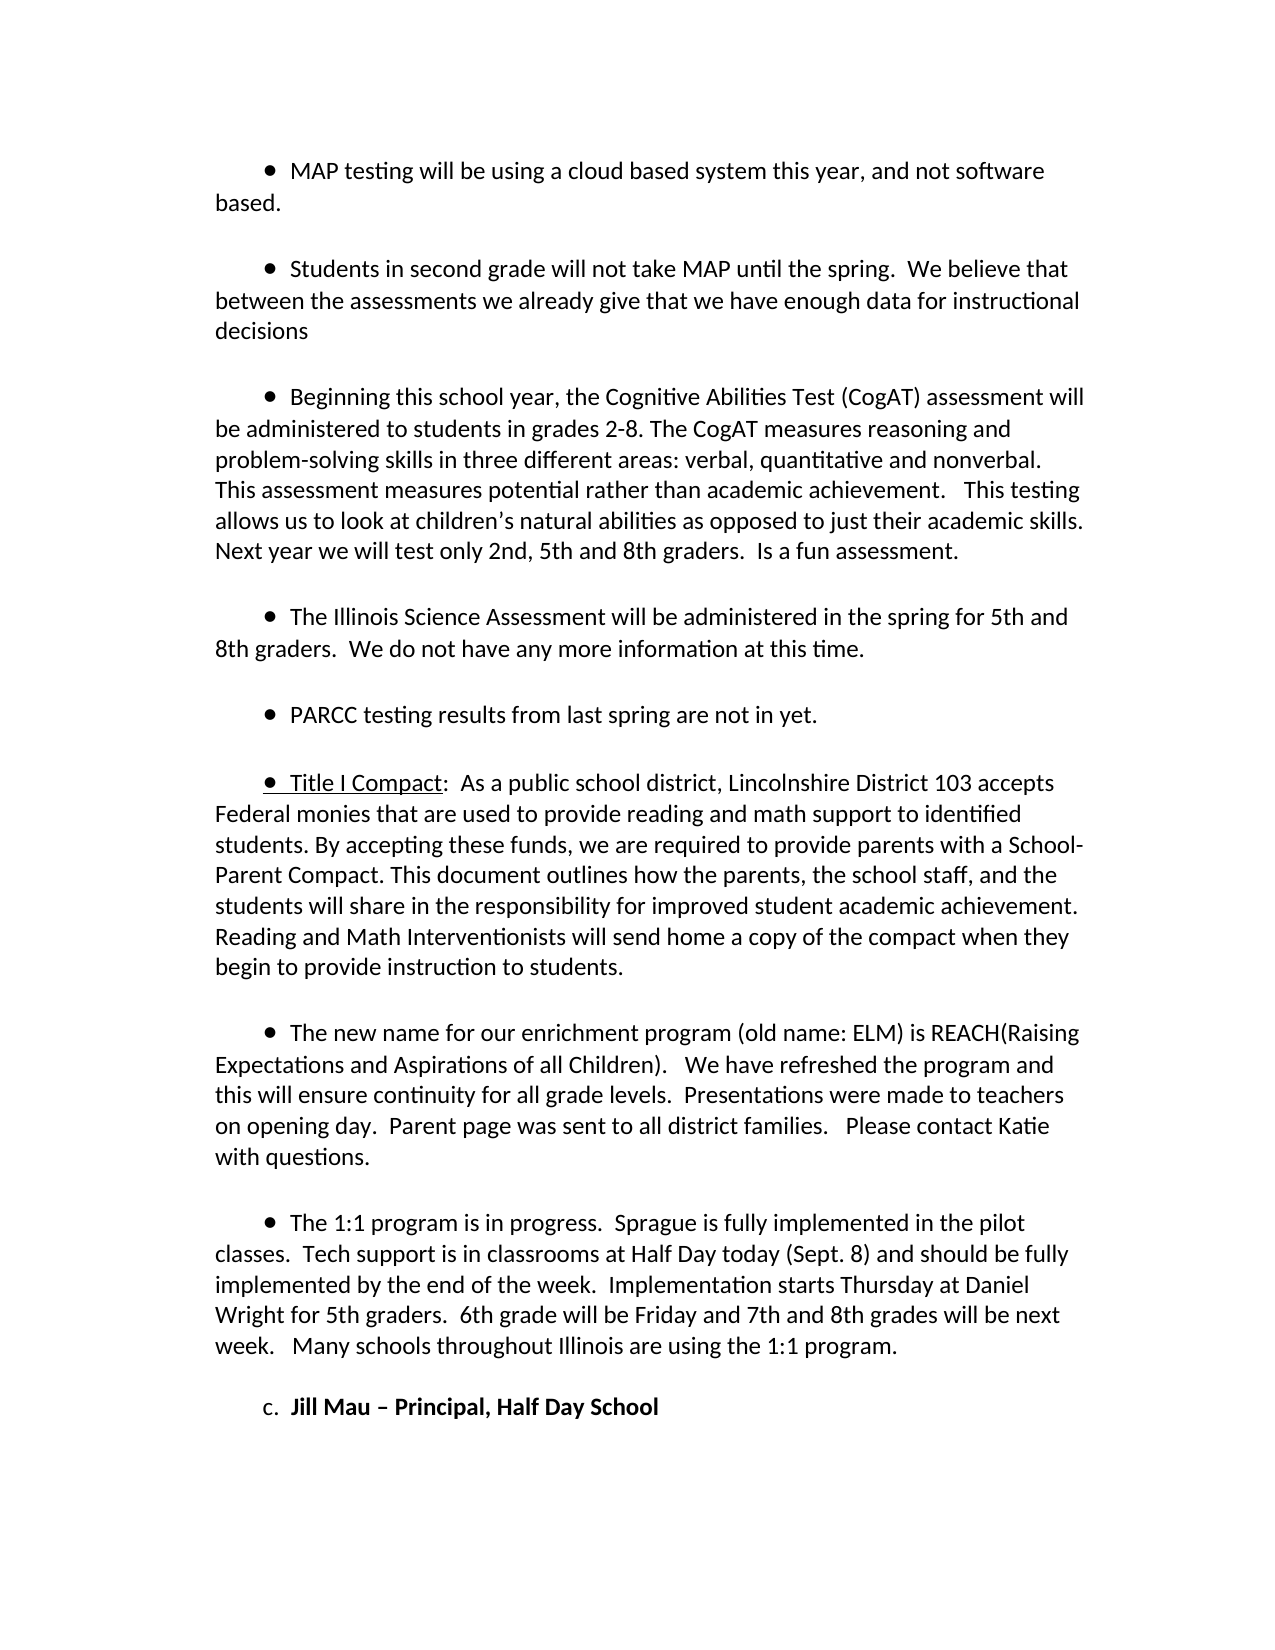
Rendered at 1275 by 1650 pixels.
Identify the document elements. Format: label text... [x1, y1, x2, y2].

list PARCC testing results from last spring are not in yet. [215, 694, 1087, 731]
list Title I Compact: As a public school district, Lincolnshire District 103 accepts Federal monies that are used to provide reading and math support to identified students. By accepting these funds, we are required to provide parents with a School-Parent Compact. This document outlines how the parents, the school staff, and the students will share in the responsibility for improved student academic achievement. Reading and Math Interventionists will send home a copy of the compact when they begin to provide instruction to students. [215, 762, 1087, 982]
text c. Jill Mau – Principal, Half Day School [187, 1391, 1087, 1422]
list Beginning this school year, the Cognitive Abilities Test (CogAT) assessment will be administered to students in grades 2-8. The CogAT measures reasoning and problem-solving skills in three different areas: verbal, quantitative and nonverbal. This assessment measures potential rather than academic achievement. This testing allows us to look at children’s natural abilities as opposed to just their academic skills. Next year we will test only 2nd, 5th and 8th graders. Is a fun assessment. [215, 376, 1087, 566]
list The 1:1 program is in progress. Sprague is fully implemented in the pilot classes. Tech support is in classrooms at Half Day today (Sept. 8) and should be fully implemented by the end of the week. Implementation starts Thursday at Daniel Wright for 5th graders. 6th grade will be Friday and 7th and 8th grades will be next week. Many schools throughout Illinois are using the 1:1 program. [215, 1202, 1087, 1361]
list The new name for our enrichment program (old name: ELM) is REACH(Raising Expectations and Aspirations of all Children). We have refreshed the program and this will ensure continuity for all grade levels. Presentations were made to teachers on opening day. Parent page was sent to all district families. Please contact Katie with questions. [215, 1012, 1087, 1171]
list MAP testing will be using a cloud based system this year, and not software based. [215, 150, 1087, 217]
list The Illinois Science Assessment will be administered in the spring for 5th and 8th graders. We do not have any more information at this time. [215, 596, 1087, 664]
list Students in second grade will not take MAP until the spring. We believe that between the assessments we already give that we have enough data for instructional decisions [215, 248, 1087, 346]
